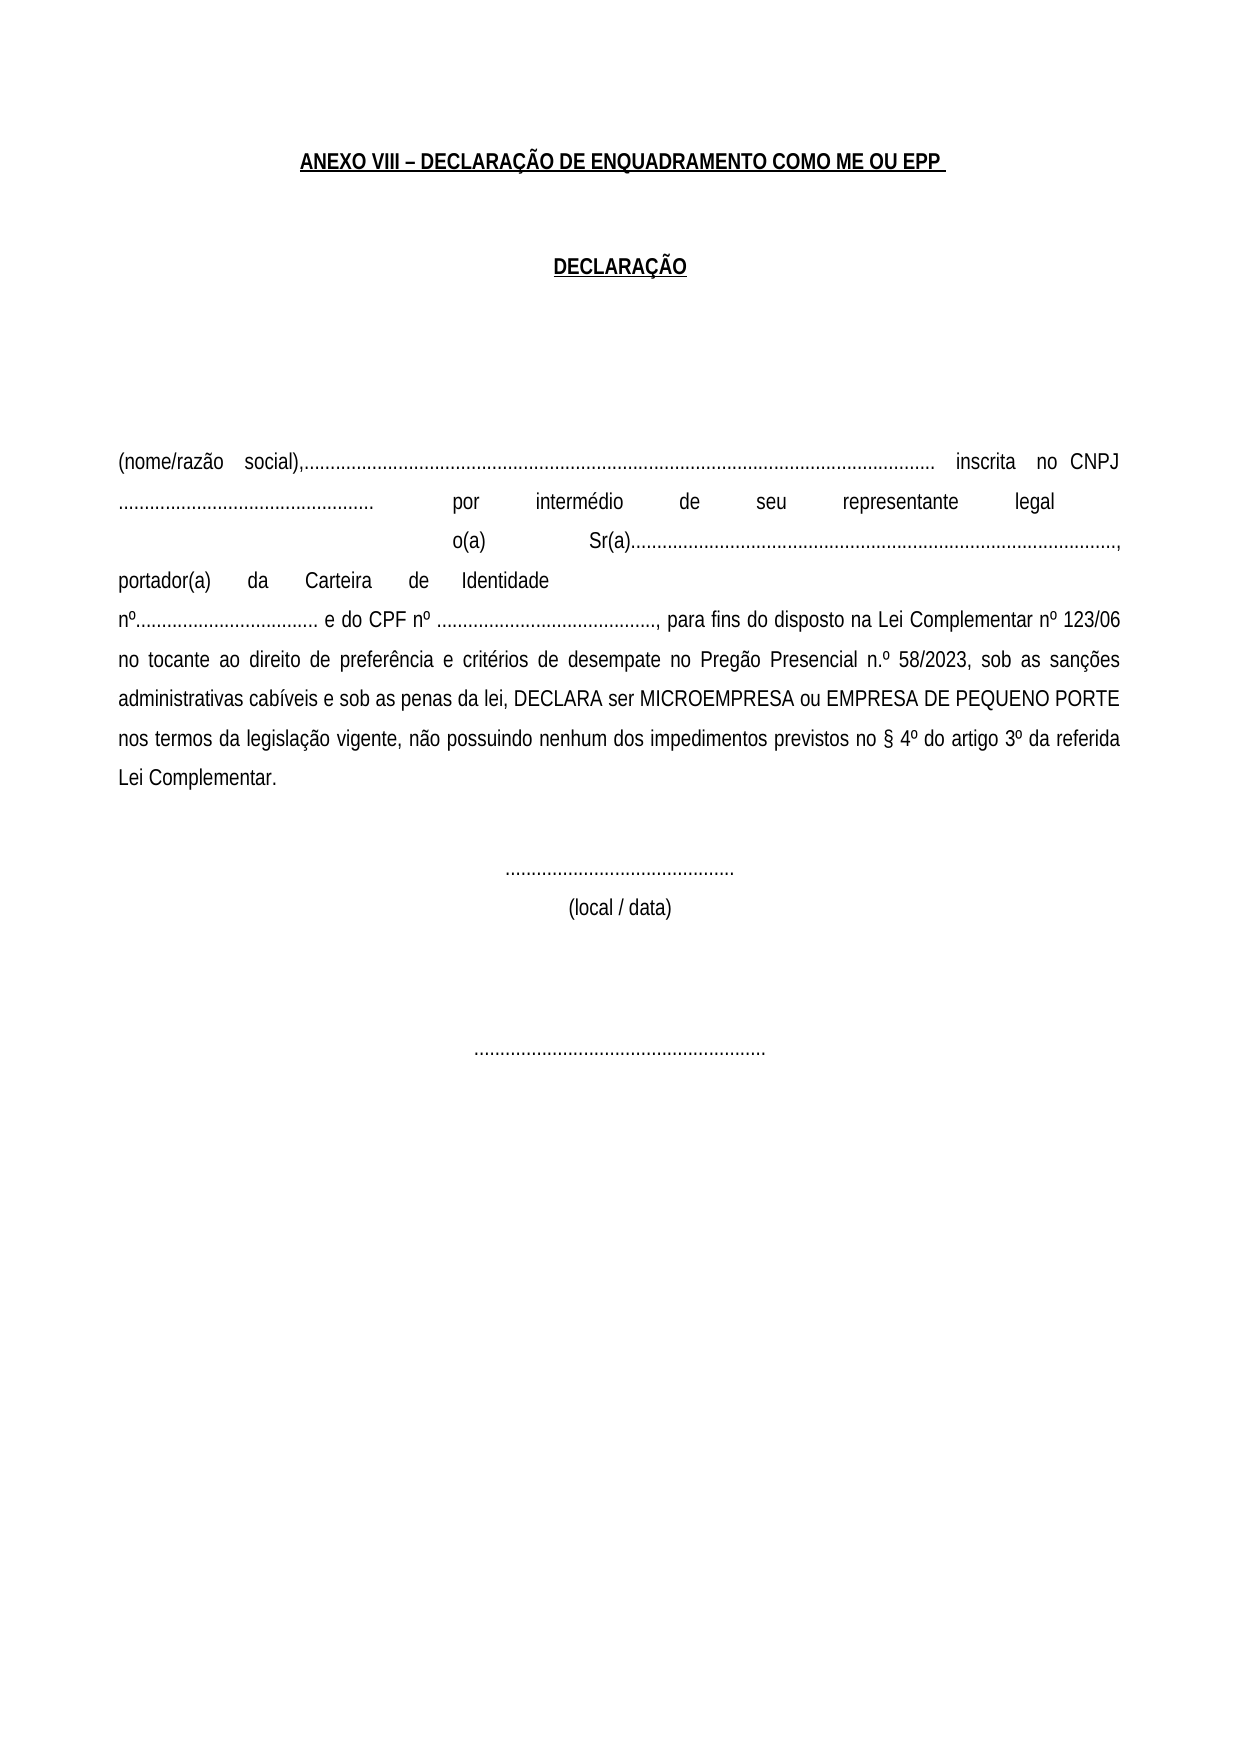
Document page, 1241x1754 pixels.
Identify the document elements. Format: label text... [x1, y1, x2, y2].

text (nome/razão social),......................................................................................................................... inscrita no CNPJ [118, 448, 1122, 475]
subtitle DECLARAÇÃO [118, 253, 1122, 279]
text nº................................... e do CPF nº .........................................., para fins do disposto na Lei Complementar nº 123/06 no tocante ao direito de preferência e critérios de desempate no Pregão Presencial n.º 58/2023, sob as sanções administrativas cabíveis e sob as penas da lei, DECLARA ser MICROEMPRESA ou EMPRESA DE PEQUENO PORTE nos termos da legislação vigente, não possuindo nenhum dos impedimentos previstos no § 4º do artigo 3º da referida Lei Complementar. [118, 606, 1122, 791]
text ........................................................ [118, 1034, 1122, 1060]
text ................................................. por intermédio de seu representante legal o(a) Sr(a)............................................................................................., portador(a) da Carteira de Identidade [118, 488, 1122, 593]
text (local / data) [118, 893, 1122, 920]
text ............................................ [118, 854, 1122, 880]
subtitle ANEXO VIII – DECLARAÇÃO DE ENQUADRAMENTO COMO ME OU EPP [118, 148, 1122, 174]
